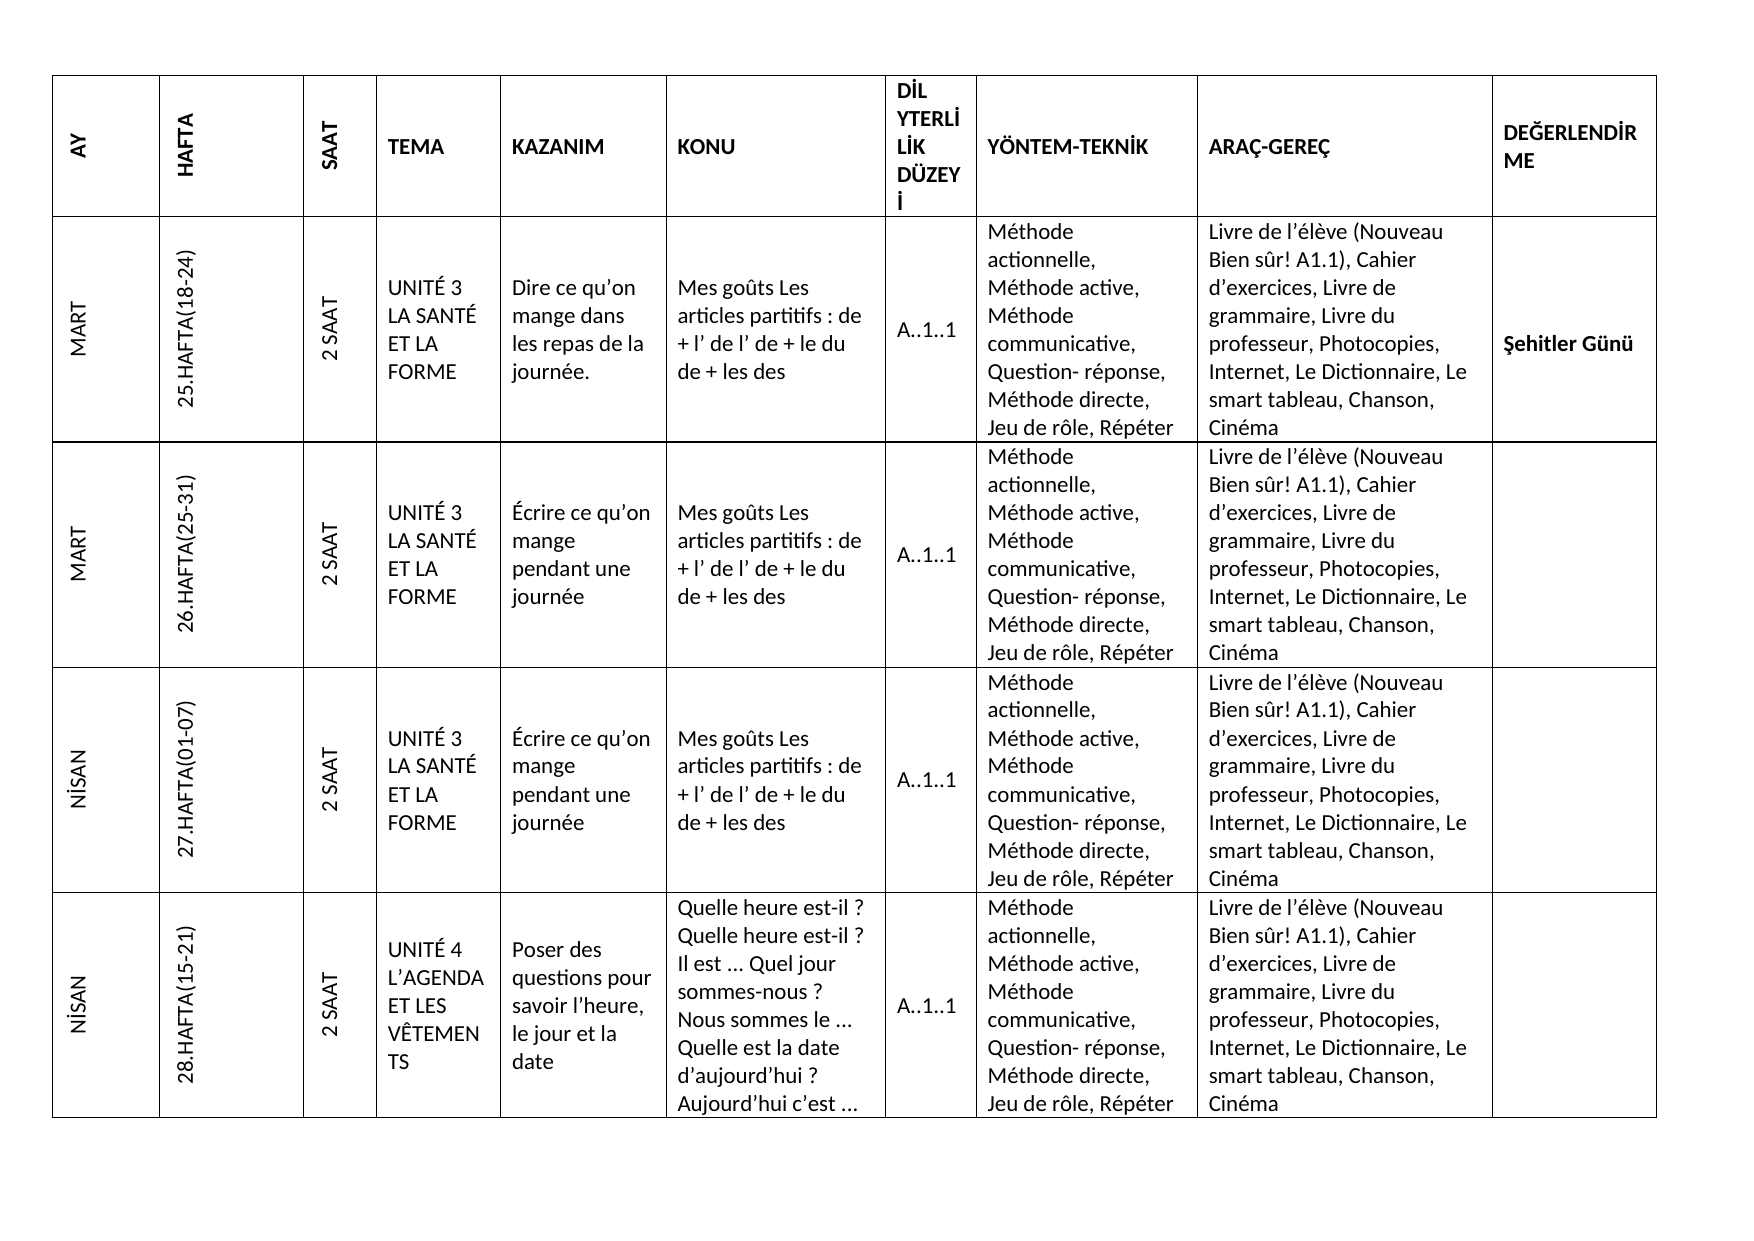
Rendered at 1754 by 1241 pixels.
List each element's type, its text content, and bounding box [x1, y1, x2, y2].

table_cell Poser des questions pour savoir l’heure, le jour et la date [501, 893, 666, 1117]
table_cell UNITÉ 4 L’AGENDA ET LES VÊTEMENTS [377, 893, 500, 1117]
table_cell UNITÉ 3 LA SANTÉ ET LA FORME [377, 443, 500, 667]
table_header HAFTA [160, 76, 303, 216]
table_cell UNITÉ 3 LA SANTÉ ET LA FORME [377, 217, 500, 441]
table_cell 25.HAFTA(18-24) [160, 217, 303, 441]
table_header YÖNTEM-TEKNİK [977, 76, 1197, 216]
table_cell [1493, 443, 1656, 667]
table_cell UNITÉ 3 LA SANTÉ ET LA FORME [377, 668, 500, 892]
table_cell A..1..1 [886, 668, 976, 892]
table_cell 26.HAFTA(25-31) [160, 443, 303, 667]
table_cell Dire ce qu’on mange dans les repas de la journée. [501, 217, 666, 441]
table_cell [977, 893, 1197, 1117]
table_header AY [53, 76, 159, 216]
table_cell MART [53, 443, 159, 667]
table_cell 2 SAAT [304, 668, 376, 892]
table_cell MART [53, 217, 159, 441]
table_cell 2 SAAT [304, 217, 376, 441]
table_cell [1198, 893, 1492, 1117]
table_header KONU [667, 76, 885, 216]
table_cell 2 SAAT [304, 893, 376, 1117]
table_cell A..1..1 [886, 443, 976, 667]
table_cell [1493, 893, 1656, 1117]
table_cell [1493, 668, 1656, 892]
table_cell NİSAN [53, 668, 159, 892]
table_cell Mes goûts Les articles partitifs : de + l’ de l’ de + le du de + les des [667, 443, 885, 667]
table_header SAAT [304, 76, 376, 216]
table_cell Écrire ce qu’on mange pendant une journée [501, 443, 666, 667]
table_cell Méthode actionnelle, Méthode active, Méthode communicative, Question- réponse, Méthode directe, Jeu de rôle, Répéter [977, 443, 1197, 667]
table_cell 28.HAFTA(15-21) [160, 893, 303, 1117]
table_cell Mes goûts Les articles partitifs : de + l’ de l’ de + le du de + les des [667, 217, 885, 441]
table_header KAZANIM [501, 76, 666, 216]
table_cell Écrire ce qu’on mange pendant une journée [501, 668, 666, 892]
table_cell A..1..1 [886, 217, 976, 441]
table_cell Mes goûts Les articles partitifs : de + l’ de l’ de + le du de + les des [667, 668, 885, 892]
table_cell 2 SAAT [304, 443, 376, 667]
table_cell Şehitler Günü [1493, 217, 1656, 441]
table_cell 27.HAFTA(01-07) [160, 668, 303, 892]
table_header ARAÇ-GEREÇ [1198, 76, 1492, 216]
table_cell NİSAN [53, 893, 159, 1117]
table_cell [1198, 217, 1492, 441]
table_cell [977, 217, 1197, 441]
table_header DİL YTERLİLİK DÜZEYİ [886, 76, 976, 216]
table_cell A..1..1 [886, 893, 976, 1117]
table_header TEMA [377, 76, 500, 216]
table_header DEĞERLENDİRME [1493, 76, 1656, 216]
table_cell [667, 893, 885, 1117]
table_cell Méthode actionnelle, Méthode active, Méthode communicative, Question- réponse, Méthode directe, Jeu de rôle, Répéter [977, 668, 1197, 892]
